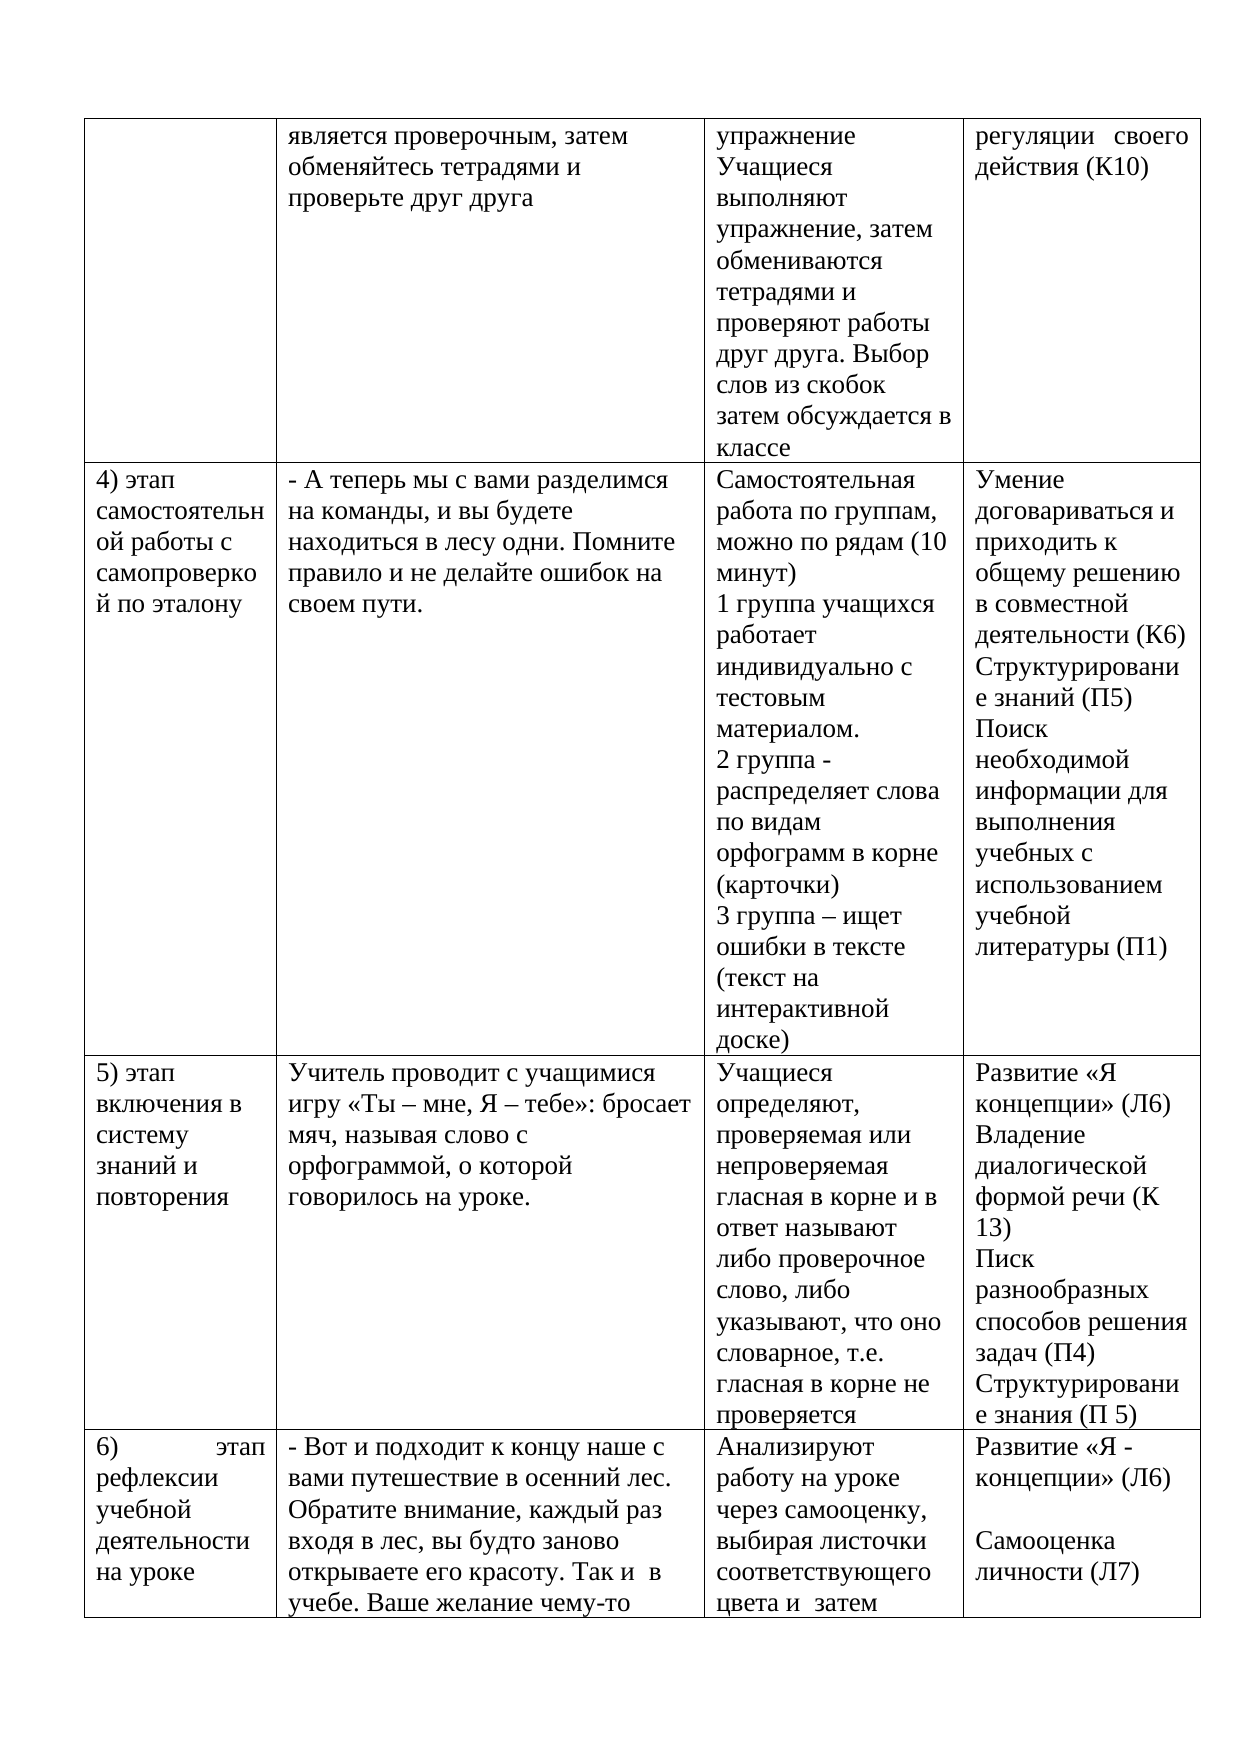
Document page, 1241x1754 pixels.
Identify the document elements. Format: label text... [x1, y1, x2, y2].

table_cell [705, 119, 963, 462]
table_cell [277, 1430, 704, 1617]
table_cell 4) этап самостоятельной работы с самопроверкой по эталону [85, 463, 276, 1054]
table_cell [277, 119, 704, 462]
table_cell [705, 1430, 963, 1617]
table_cell Самостоятельная работа по группам, можно по рядам (10 минут) 1 группа учащихся работает индивидуально с тестовым материалом. 2 группа - распределяет слова по видам орфограмм в корне (карточки) 3 группа – ищет ошибки в тексте (текст на интерактивной доске) [705, 463, 963, 1054]
table_cell Развитие «Я концепции» (Л6) Владение диалогической формой речи (К 13) Писк разнообразных способов решения задач (П4) Структурирование знания (П 5) [964, 1056, 1200, 1429]
table_cell 5) этап включения в систему знаний и повторения [85, 1056, 276, 1429]
table_cell Умение договариваться и приходить к общему решению в совместной деятельности (К6) Структурирование знаний (П5) Поиск необходимой информации для выполнения учебных с использованием учебной литературы (П1) [964, 463, 1200, 1054]
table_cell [85, 1430, 276, 1617]
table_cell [964, 1430, 1200, 1617]
table_cell Учитель проводит с учащимися игру «Ты – мне, Я – тебе»: бросает мяч, называя слово с орфограммой, о которой говорилось на уроке. [277, 1056, 704, 1429]
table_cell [85, 119, 276, 462]
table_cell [964, 119, 1200, 462]
table_cell Учащиеся определяют, проверяемая или непроверяемая гласная в корне и в ответ называют либо проверочное слово, либо указывают, что оно словарное, т.е. гласная в корне не проверяется [705, 1056, 963, 1429]
table_cell - А теперь мы с вами разделимся на команды, и вы будете находиться в лесу одни. Помните правило и не делайте ошибок на своем пути. [277, 463, 704, 1054]
